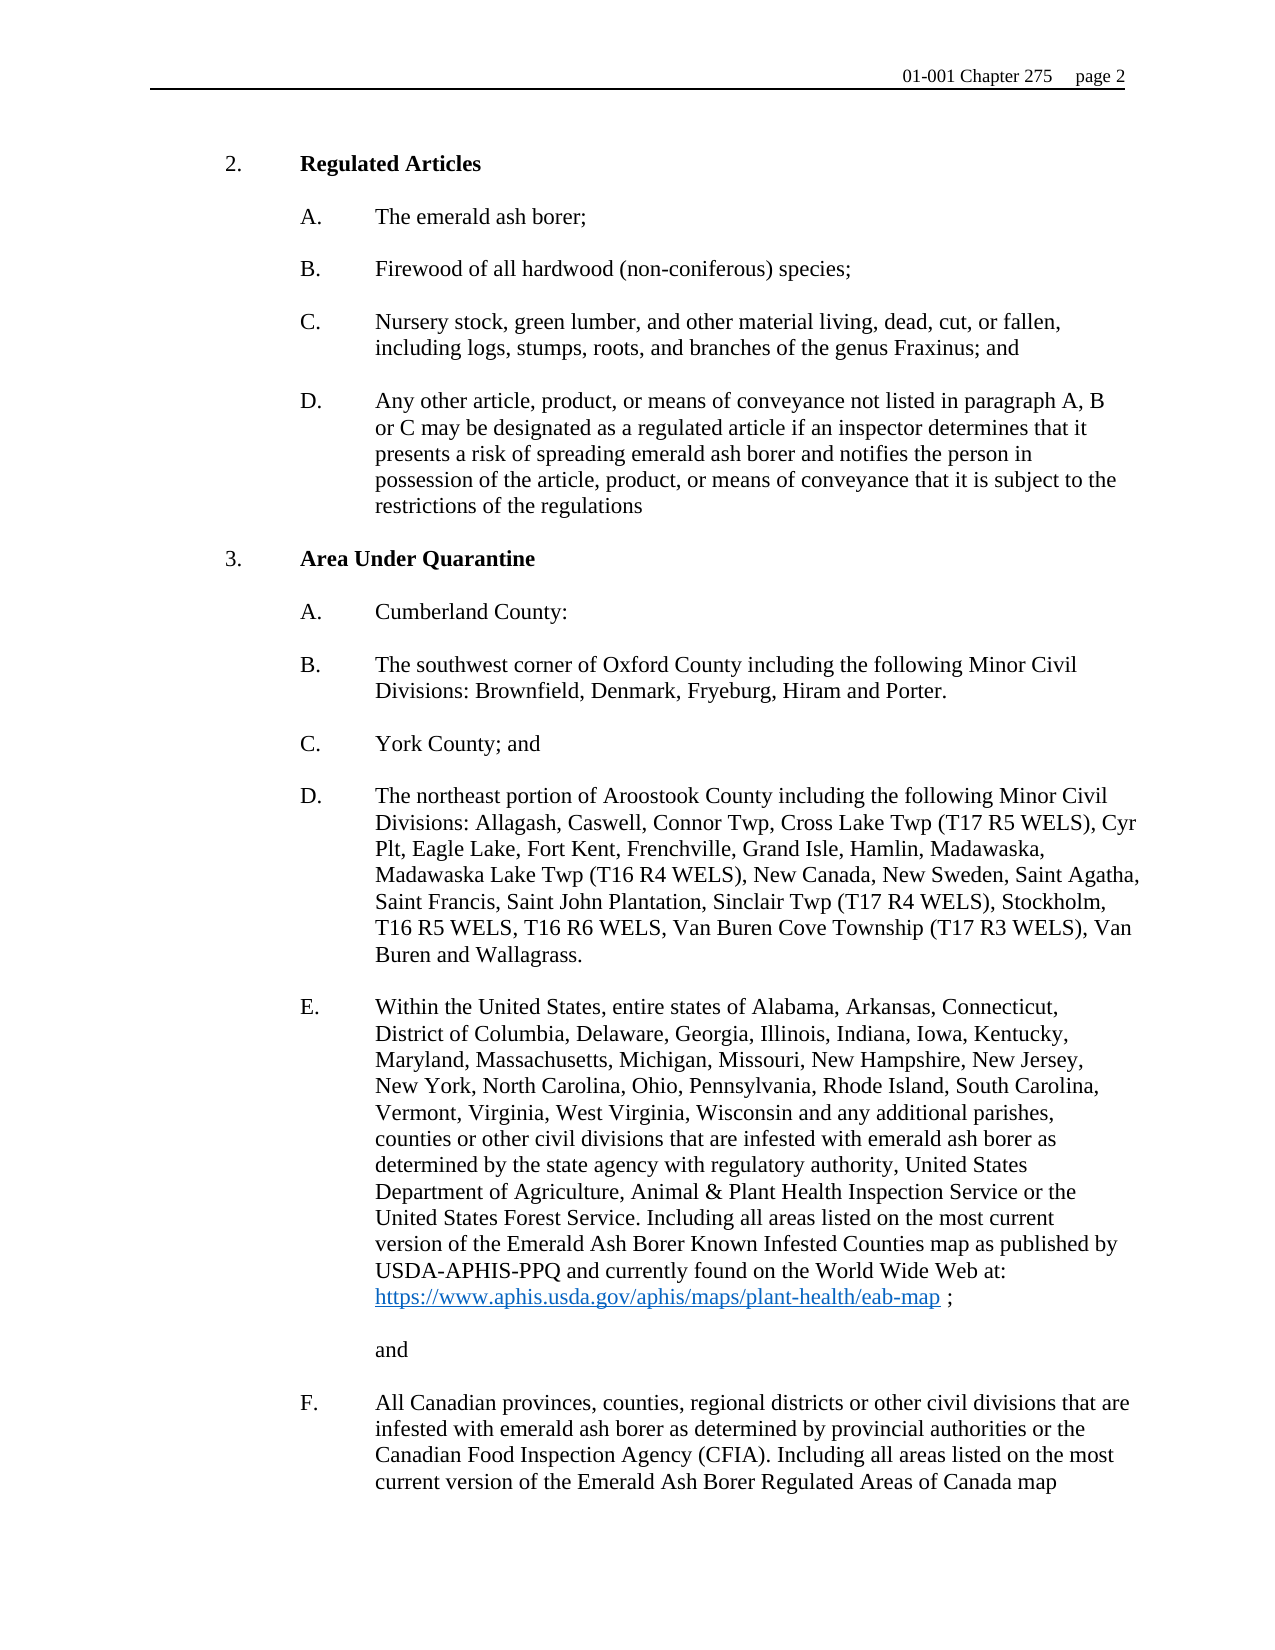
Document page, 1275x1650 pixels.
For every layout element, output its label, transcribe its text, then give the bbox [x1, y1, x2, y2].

text and [375, 1336, 1144, 1362]
text 2. Regulated Articles [150, 150, 1125, 176]
list Firewood of all hardwood (non-coniferous) species; [300, 255, 1125, 282]
list Cumberland County: [300, 598, 1153, 624]
list Any other article, product, or means of conveyance not listed in paragraph A, B or C may be designated as a regulated article if an inspector determines that it presents a risk of spreading emerald ash borer and notifies the person in possession of the article, product, or means of conveyance that it is subject to the restrictions of the regulations [300, 387, 1125, 519]
list York County; and [300, 730, 1153, 756]
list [300, 1389, 1144, 1494]
text 3. Area Under Quarantine [150, 545, 1153, 572]
list Nursery stock, green lumber, and other material living, dead, cut, or fallen, including logs, stumps, roots, and branches of the genus Fraxinus; and [300, 308, 1125, 361]
list The northeast portion of Aroostook County including the following Minor Civil Divisions: Allagash, Caswell, Connor Twp, Cross Lake Twp (T17 R5 WELS), Cyr Plt, Eagle Lake, Fort Kent, Frenchville, Grand Isle, Hamlin, Madawaska, Madawaska Lake Twp (T16 R4 WELS), New Canada, New Sweden, Saint Agatha, Saint Francis, Saint John Plantation, Sinclair Twp (T17 R4 WELS), Stockholm, T16 R5 WELS, T16 R6 WELS, Van Buren Cove Township (T17 R3 WELS), Van Buren and Wallagrass. [300, 782, 1144, 967]
list The southwest corner of Oxford County including the following Minor Civil Divisions: Brownfield, Denmark, Fryeburg, Hiram and Porter. [300, 651, 1153, 703]
list The emerald ash borer; [300, 203, 1125, 229]
list Within the United States, entire states of Alabama, Arkansas, Connecticut, District of Columbia, Delaware, Georgia, Illinois, Indiana, Iowa, Kentucky, Maryland, Massachusetts, Michigan, Missouri, New Hampshire, New Jersey, New York, North Carolina, Ohio, Pennsylvania, Rhode Island, South Carolina, Vermont, Virginia, West Virginia, Wisconsin and any additional parishes, counties or other civil divisions that are infested with emerald ash borer as determined by the state agency with regulatory authority, United States Department of Agriculture, Animal & Plant Health Inspection Service or the United States Forest Service. Including all areas listed on the most current version of the Emerald Ash Borer Known Infested Counties map as published by USDA-APHIS-PPQ and currently found on the World Wide Web at: https://www.aphis.usda.gov/aphis/maps/plant-health/eab-map ; [300, 993, 1125, 1309]
